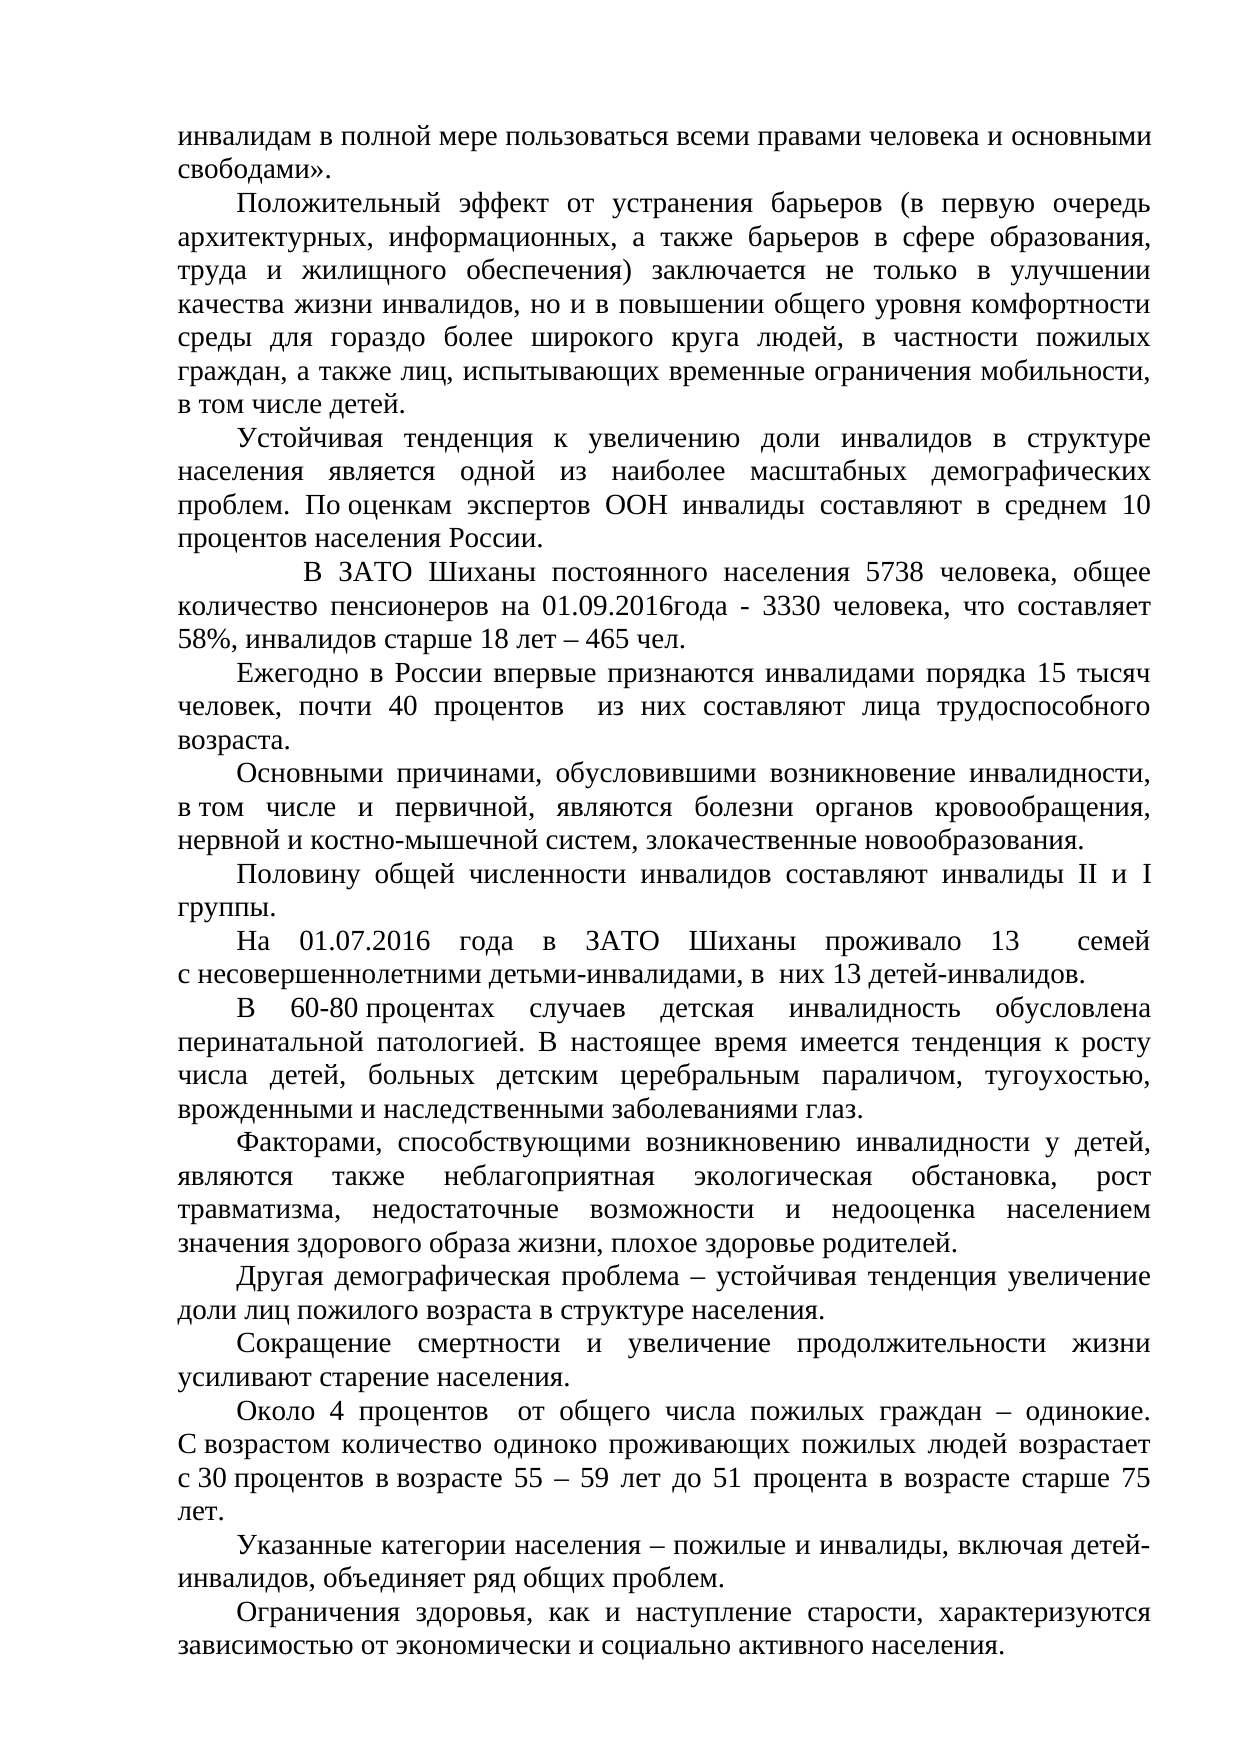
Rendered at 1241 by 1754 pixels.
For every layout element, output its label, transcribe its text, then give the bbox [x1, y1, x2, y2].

text В 60-80 процентах случаев детская инвалидность обусловлена перинатальной патологией. В настоящее время имеется тенденция к росту числа детей, больных детским церебральным параличом, тугоухостью, врожденными и наследственными заболеваниями глаз. [177, 990, 1152, 1124]
text На 01.07.2016 года в ЗАТО Шиханы проживало 13 семей с несовершеннолетними детьми-инвалидами, в них 13 детей-инвалидов. [177, 923, 1152, 990]
text Другая демографическая проблема – устойчивая тенденция увеличение доли лиц пожилого возраста в структуре населения. [177, 1258, 1152, 1326]
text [177, 118, 1152, 185]
text Сокращение смертности и увеличение продолжительности жизни усиливают старение населения. [177, 1326, 1152, 1393]
text Половину общей численности инвалидов составляют инвалиды II и I группы. [177, 856, 1152, 923]
text Устойчивая тенденция к увеличению доли инвалидов в структуре населения является одной из наиболее масштабных демографических проблем. По оценкам экспертов ООН инвалиды составляют в среднем 10 процентов населения России. [177, 420, 1152, 554]
text Указанные категории населения – пожилые и инвалиды, включая детей-инвалидов, объединяет ряд общих проблем. [177, 1527, 1152, 1594]
text Ограничения здоровья, как и наступление старости, характеризуются зависимостью от экономически и социально активного населения. [177, 1594, 1152, 1661]
text Ежегодно в России впервые признаются инвалидами порядка 15 тысяч человек, почти 40 процентов из них составляют лица трудоспособного возраста. [177, 655, 1152, 755]
text Положительный эффект от устранения барьеров (в первую очередь архитектурных, информационных, а также барьеров в сфере образования, труда и жилищного обеспечения) заключается не только в улучшении качества жизни инвалидов, но и в повышении общего уровня комфортности среды для гораздо более широкого круга людей, в частности пожилых граждан, а также лиц, испытывающих временные ограничения мобильности, в том числе детей. [177, 185, 1152, 420]
text В ЗАТО Шиханы постоянного населения 5738 человека, общее количество пенсионеров на 01.09.2016года - 3330 человека, что составляет 58%, инвалидов старше 18 лет – 465 чел. [177, 554, 1152, 655]
text Основными причинами, обусловившими возникновение инвалидности, в том числе и первичной, являются болезни органов кровообращения, нервной и костно-мышечной систем, злокачественные новообразования. [177, 755, 1152, 856]
text Факторами, способствующими возникновению инвалидности у детей, являются также неблагоприятная экологическая обстановка, рост травматизма, недостаточные возможности и недооценка населением значения здорового образа жизни, плохое здоровье родителей. [177, 1124, 1152, 1258]
text Около 4 процентов от общего числа пожилых граждан – одинокие. С возрастом количество одиноко проживающих пожилых людей возрастает с 30 процентов в возрасте 55 – 59 лет до 51 процента в возрасте старше 75 лет. [177, 1393, 1152, 1527]
